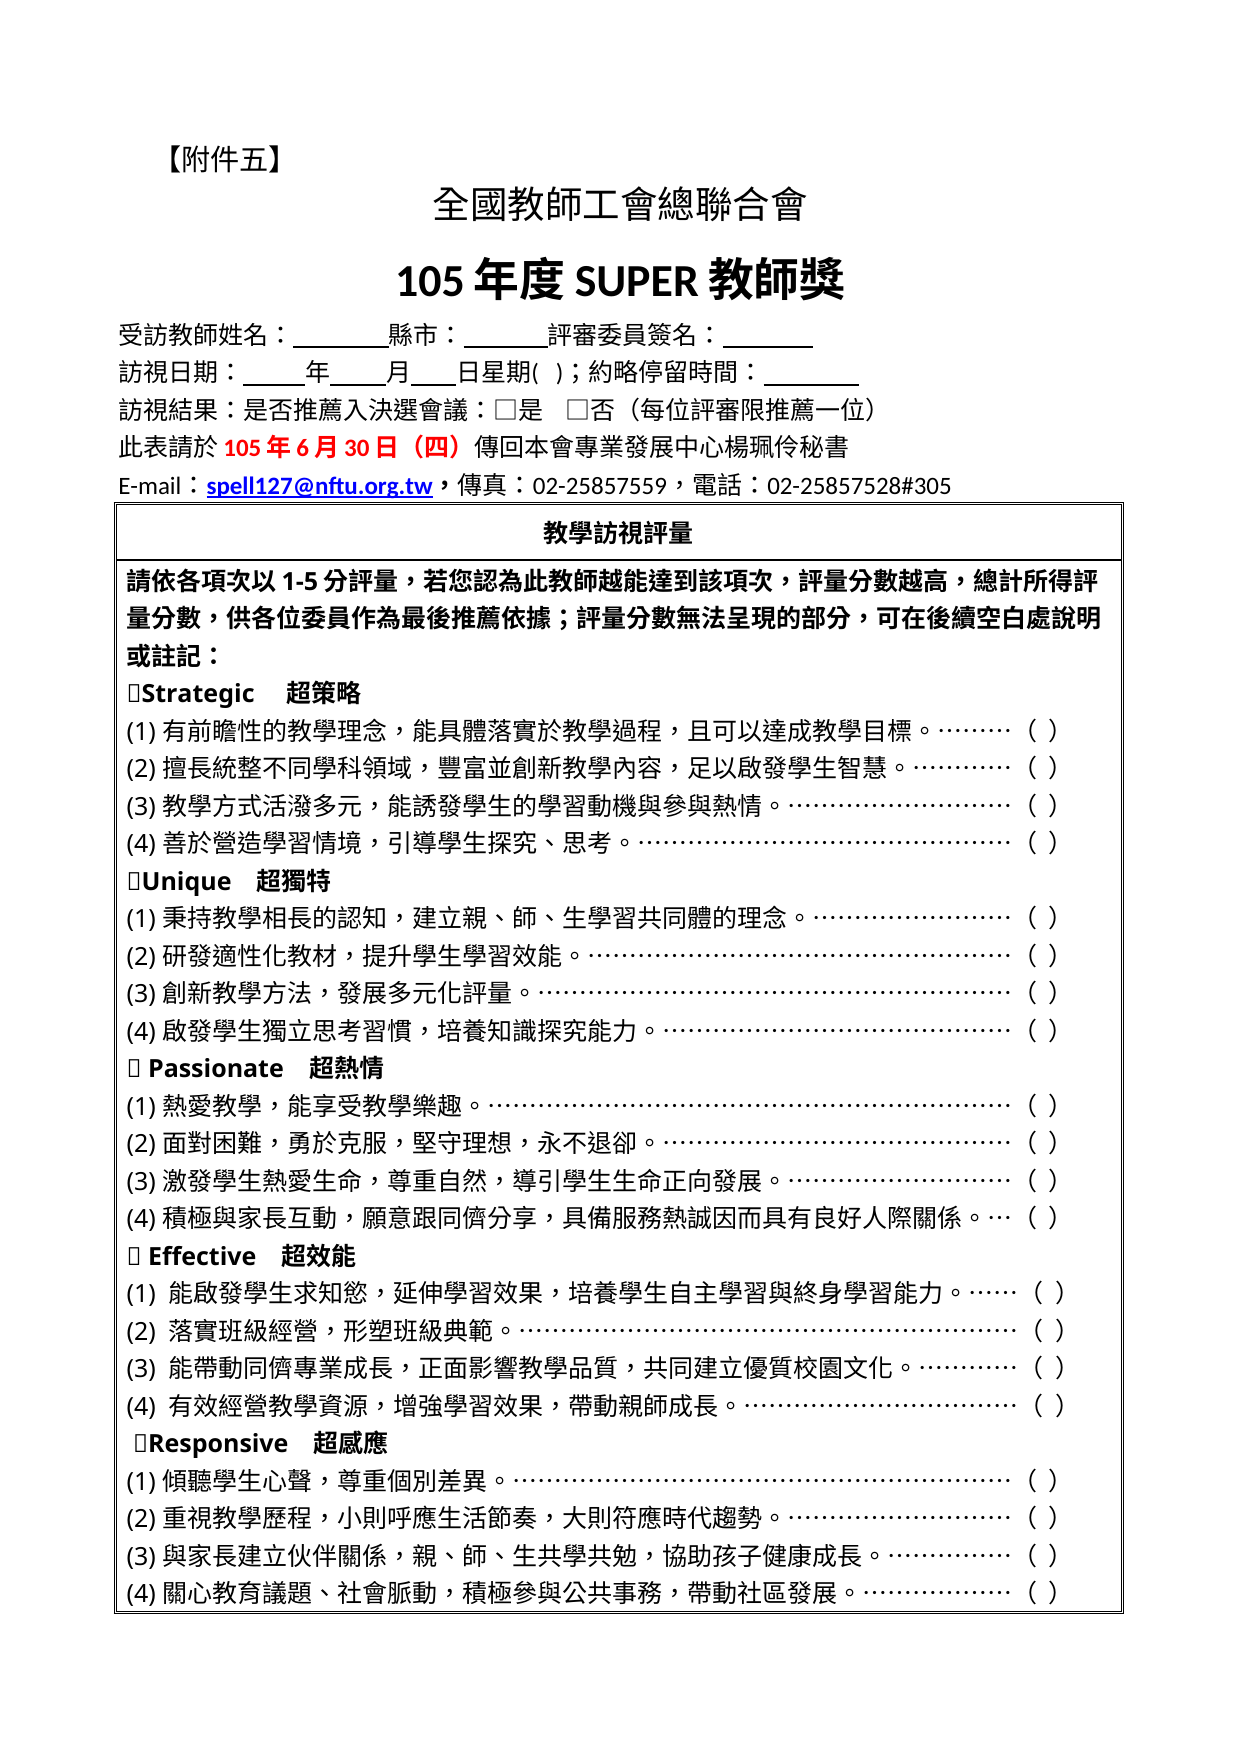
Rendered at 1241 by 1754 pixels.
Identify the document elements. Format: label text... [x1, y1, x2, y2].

text 訪視結果：是否推薦入決選會議：□是 □否（每位評審限推薦一位） [118, 389, 1122, 427]
text 受訪教師姓名： 縣市： 評審委員簽名： [118, 314, 1122, 352]
text 105年度SUPER教師獎 [118, 239, 1122, 314]
text 全國教師工會總聯合會 [118, 164, 1122, 239]
table_cell 請依各項次以1-5分評量，若您認為此教師越能達到該項次，評量分數越高，總計所得評量分數，供各位委員作為最後推薦依據；評量分數無法呈現的部分，可在後續空白處說明或註記： Strategic 超策略 (1) 有前瞻性的教學理念，能具體落實於教學過程，且可以達成教學目標。………（ ） (2) 擅長統整不同學科領域，豐富並創新教學內容，足以啟發學生智慧。…………（ ） (3) 教學方式活潑多元，能誘發學生的學習動機與參與熱情。………………………（ ） (4) 善於營造學習情境，引導學生探究、思考。………………………………………（ ） Unique 超獨特 (1) 秉持教學相長的認知，建立親、師、生學習共同體的理念。……………………（ ） (2) 研發適性化教材，提升學生學習效能。……………………………………………（ ） (3) 創新教學方法，發展多元化評量。…………………………………………………（ ） (4) 啟發學生獨立思考習慣，培養知識探究能力。……………………………………（ ）  Passionate 超熱情 (1) 熱愛教學，能享受教學樂趣。………………………………………………………（ ） (2) 面對困難，勇於克服，堅守理想，永不退卻。……………………………………（ ） (3) 激發學生熱愛生命，尊重自然，導引學生生命正向發展。………………………（ ） (4) 積極與家長互動，願意跟同儕分享，具備服務熱誠因而具有良好人際關係。…（ ）  Effective 超效能 (1) 能啟發學生求知慾，延伸學習效果，培養學生自主學習與終身學習能力。……（ ） (2) 落實班級經營，形塑班級典範。……………………………………………………（ ） (3) 能帶動同儕專業成長，正面影響教學品質，共同建立優質校園文化。…………（ ） (4) 有效經營教學資源，增強學習效果，帶動親師成長。……………………………（ ） Responsive 超感應 (1) 傾聽學生心聲，尊重個別差異。……………………………………………………（ ） (2) 重視教學歷程，小則呼應生活節奏，大則符應時代趨勢。………………………（ ） (3) 與家長建立伙伴關係，親、師、生共學共勉，協助孩子健康成長。……………（ ） (4) 關心教育議題、社會脈動，積極參與公共事務，帶動社區發展。………………（ ） [117, 561, 1121, 1611]
text 此表請於105年6月30日（四）傳回本會專業發展中心楊珮伶秘書 [118, 427, 1122, 464]
text 訪視日期： 年 月 日星期( )；約略停留時間： [118, 352, 1122, 389]
table_header 教學訪視評量 [117, 505, 1121, 559]
text E-mail：spell127@nftu.org.tw，傳真：02-25857559，電話：02-25857528#305 [118, 464, 1122, 502]
